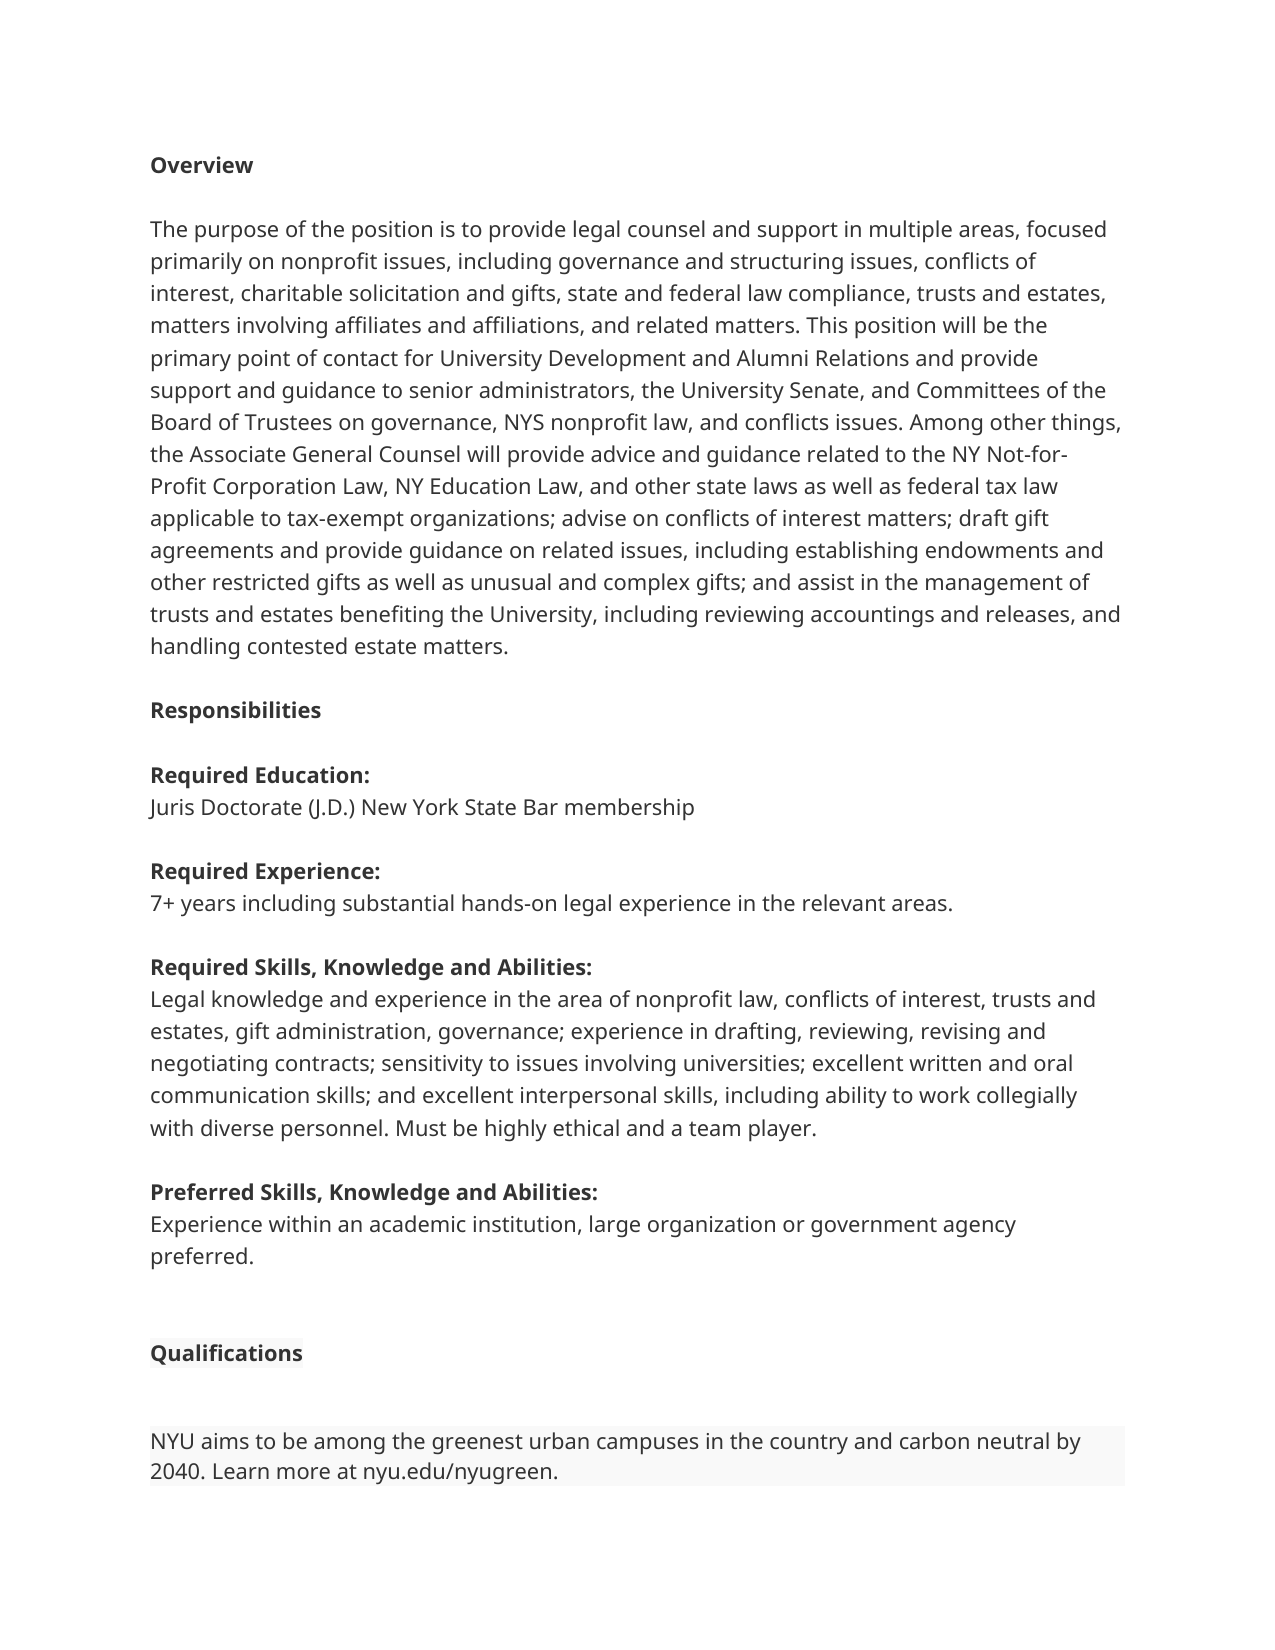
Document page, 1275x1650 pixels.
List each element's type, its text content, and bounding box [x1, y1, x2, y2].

text Overview The purpose of the position is to provide legal counsel and support in multiple areas, focused primarily on nonprofit issues, including governance and structuring issues, conflicts of interest, charitable solicitation and gifts, state and federal law compliance, trusts and estates, matters involving affiliates and affiliations, and related matters. This position will be the primary point of contact for University Development and Alumni Relations and provide support and guidance to senior administrators, the University Senate, and Committees of the Board of Trustees on governance, NYS nonprofit law, and conflicts issues. Among other things, the Associate General Counsel will provide advice and guidance related to the NY Not-for-Profit Corporation Law, NY Education Law, and other state laws as well as federal tax law applicable to tax-exempt organizations; advise on conflicts of interest matters; draft gift agreements and provide guidance on related issues, including establishing endowments and other restricted gifts as well as unusual and complex gifts; and assist in the management of trusts and estates benefiting the University, including reviewing accountings and releases, and handling contested estate matters. Responsibilities Required Education: Juris Doctorate (J.D.) New York State Bar membership Required Experience: 7+ years including substantial hands-on legal experience in the relevant areas. Required Skills, Knowledge and Abilities: Legal knowledge and experience in the area of nonprofit law, conflicts of interest, trusts and estates, gift administration, governance; experience in drafting, reviewing, revising and negotiating contracts; sensitivity to issues involving universities; excellent written and oral communication skills; and excellent interpersonal skills, including ability to work collegially with diverse personnel. Must be highly ethical and a team player. Preferred Skills, Knowledge and Abilities: Experience within an academic institution, large organization or government agency preferred. [150, 150, 1125, 1271]
text Qualifications [150, 1338, 1125, 1426]
text NYU aims to be among the greenest urban campuses in the country and carbon neutral by 2040. Learn more at nyu.edu/nyugreen. [150, 1426, 1125, 1486]
